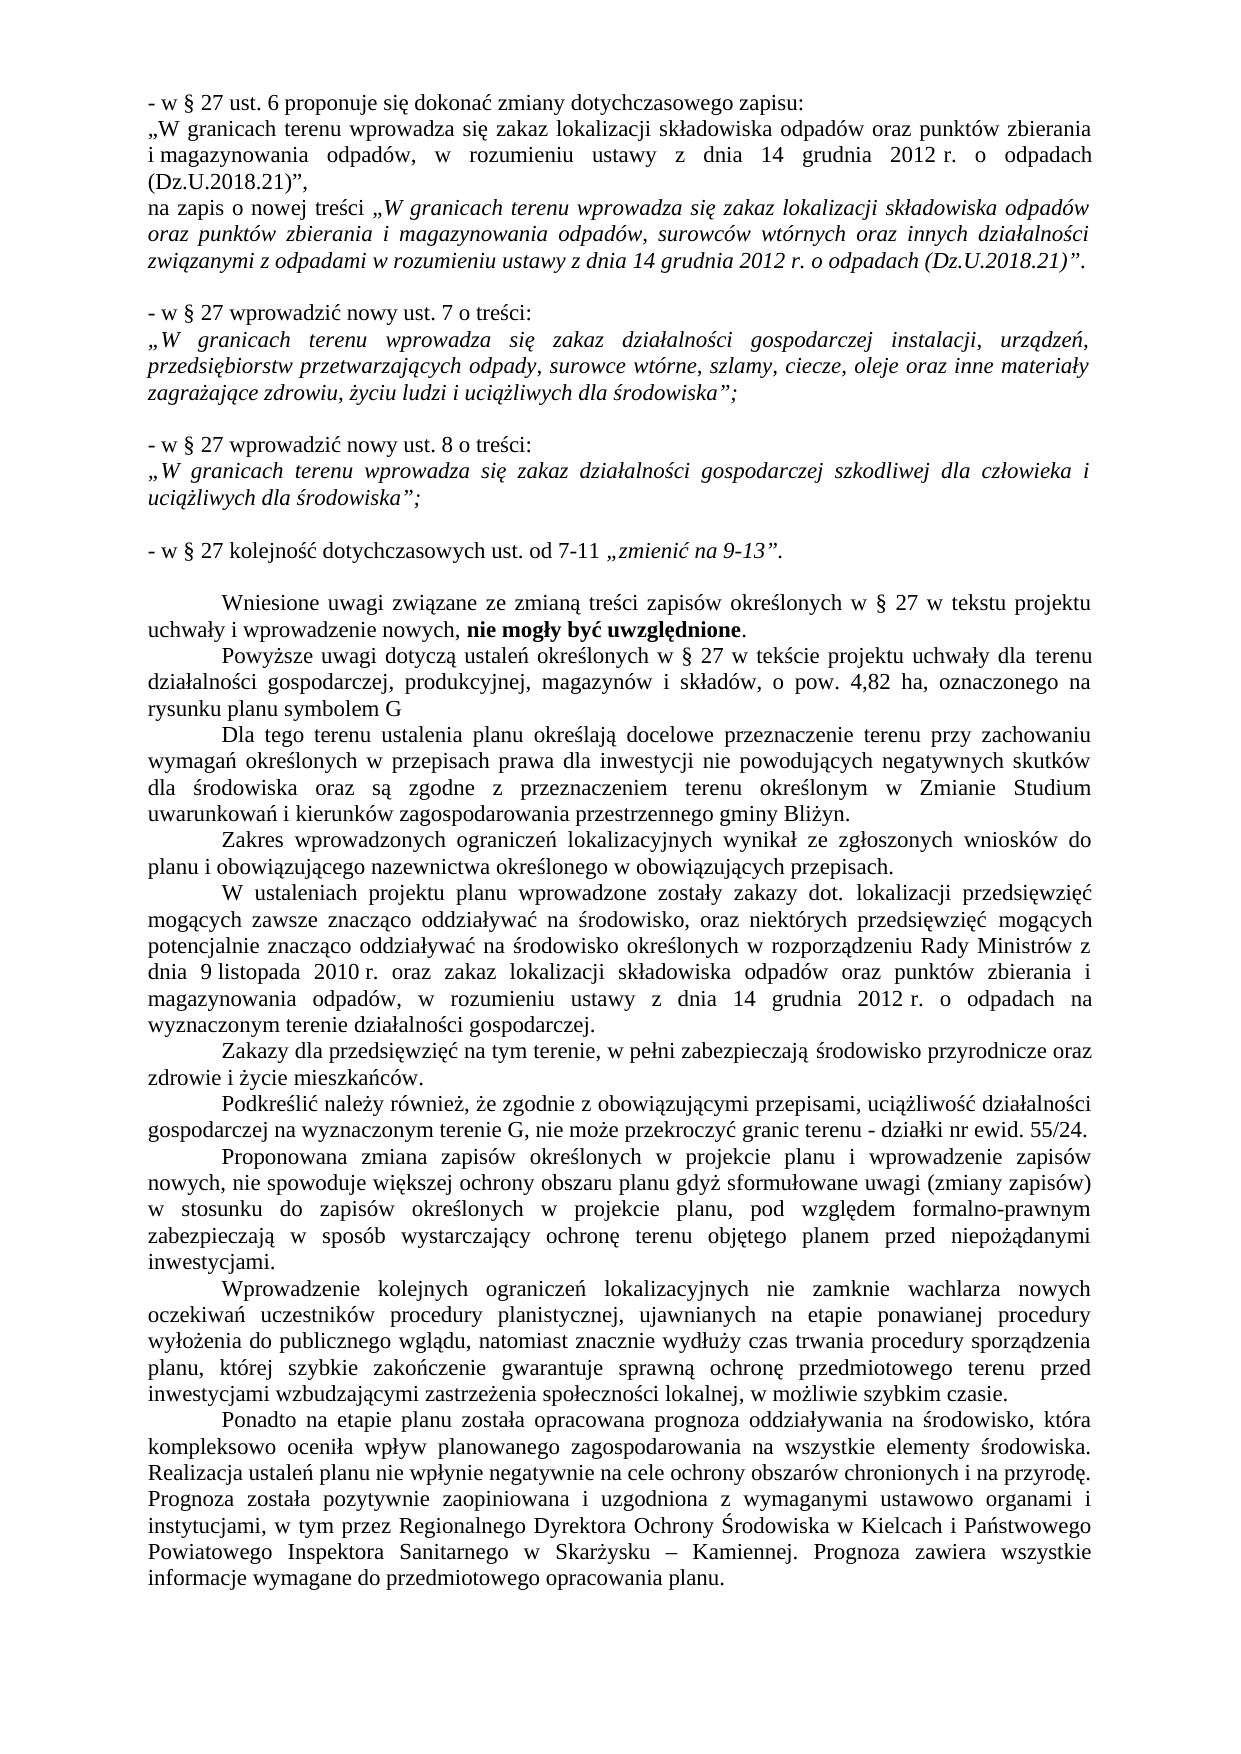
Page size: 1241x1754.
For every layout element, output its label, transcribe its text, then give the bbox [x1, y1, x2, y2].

text - w § 27 kolejność dotychczasowych ust. od 7-11 „zmienić na 9-13”. [148, 537, 1092, 563]
text „W granicach terenu wprowadza się zakaz działalności gospodarczej szkodliwej dla człowieka i uciążliwych dla środowiska”; [148, 458, 1092, 510]
text Dla tego terenu ustalenia planu określają docelowe przeznaczenie terenu przy zachowaniu wymagań określonych w przepisach prawa dla inwestycji nie powodujących negatywnych skutków dla środowiska oraz są zgodne z przeznaczeniem terenu określonym w Zmianie Studium uwarunkowań i kierunków zagospodarowania przestrzennego gminy Bliżyn. [148, 721, 1092, 827]
text W ustaleniach projektu planu wprowadzone zostały zakazy dot. lokalizacji przedsięwzięć mogących zawsze znacząco oddziaływać na środowisko, oraz niektórych przedsięwzięć mogących potencjalnie znacząco oddziaływać na środowisko określonych w rozporządzeniu Rady Ministrów z dnia 9 listopada 2010 r. oraz zakaz lokalizacji składowiska odpadów oraz punktów zbierania i magazynowania odpadów, w rozumieniu ustawy z dnia 14 grudnia 2012 r. o odpadach na wyznaczonym terenie działalności gospodarczej. [148, 879, 1092, 1037]
text Wprowadzenie kolejnych ograniczeń lokalizacyjnych nie zamknie wachlarza nowych oczekiwań uczestników procedury planistycznej, ujawnianych na etapie ponawianej procedury wyłożenia do publicznego wglądu, natomiast znacznie wydłuży czas trwania procedury sporządzenia planu, której szybkie zakończenie gwarantuje sprawną ochronę przedmiotowego terenu przed inwestycjami wzbudzającymi zastrzeżenia społeczności lokalnej, w możliwie szybkim czasie. [148, 1274, 1092, 1406]
text Proponowana zmiana zapisów określonych w projekcie planu i wprowadzenie zapisów nowych, nie spowoduje większej ochrony obszaru planu gdyż sformułowane uwagi (zmiany zapisów) w stosunku do zapisów określonych w projekcie planu, pod względem formalno-prawnym zabezpieczają w sposób wystarczający ochronę terenu objętego planem przed niepożądanymi inwestycjami. [148, 1143, 1092, 1274]
text Powyższe uwagi dotyczą ustaleń określonych w § 27 w tekście projektu uchwały dla terenu działalności gospodarczej, produkcyjnej, magazynów i składów, o pow. 4,82 ha, oznaczonego na rysunku planu symbolem G [148, 642, 1092, 721]
text - w § 27 wprowadzić nowy ust. 7 o treści: [148, 299, 1092, 326]
text - w § 27 ust. 6 proponuje się dokonać zmiany dotychczasowego zapisu: [148, 89, 1092, 115]
text - w § 27 wprowadzić nowy ust. 8 o treści: [148, 431, 1092, 458]
text Zakres wprowadzonych ograniczeń lokalizacyjnych wynikał ze zgłoszonych wniosków do planu i obowiązującego nazewnictwa określonego w obowiązujących przepisach. [148, 827, 1092, 879]
text Ponadto na etapie planu została opracowana prognoza oddziaływania na środowisko, która kompleksowo oceniła wpływ planowanego zagospodarowania na wszystkie elementy środowiska. Realizacja ustaleń planu nie wpłynie negatywnie na cele ochrony obszarów chronionych i na przyrodę. Prognoza została pozytywnie zaopiniowana i uzgodniona z wymaganymi ustawowo organami i instytucjami, w tym przez Regionalnego Dyrektora Ochrony Środowiska w Kielcach i Państwowego Powiatowego Inspektora Sanitarnego w Skarżysku – Kamiennej. Prognoza zawiera wszystkie informacje wymagane do przedmiotowego opracowania planu. [148, 1406, 1092, 1591]
text „W granicach terenu wprowadza się zakaz działalności gospodarczej instalacji, urządzeń, przedsiębiorstw przetwarzających odpady, surowce wtórne, szlamy, ciecze, oleje oraz inne materiały zagrażające zdrowiu, życiu ludzi i uciążliwych dla środowiska”; [148, 326, 1092, 405]
text „W granicach terenu wprowadza się zakaz lokalizacji składowiska odpadów oraz punktów zbierania i magazynowania odpadów, w rozumieniu ustawy z dnia 14 grudnia 2012 r. o odpadach (Dz.U.2018.21)”, [148, 115, 1092, 194]
text Podkreślić należy również, że zgodnie z obowiązującymi przepisami, uciążliwość działalności gospodarczej na wyznaczonym terenie G, nie może przekroczyć granic terenu - działki nr ewid. 55/24. [148, 1090, 1092, 1143]
text Wniesione uwagi związane ze zmianą treści zapisów określonych w § 27 w tekstu projektu uchwały i wprowadzenie nowych, nie mogły być uwzględnione. [148, 589, 1092, 642]
text Zakazy dla przedsięwzięć na tym terenie, w pełni zabezpieczają środowisko przyrodnicze oraz zdrowie i życie mieszkańców. [148, 1037, 1092, 1090]
text na zapis o nowej treści „W granicach terenu wprowadza się zakaz lokalizacji składowiska odpadów oraz punktów zbierania i magazynowania odpadów, surowców wtórnych oraz innych działalności związanymi z odpadami w rozumieniu ustawy z dnia 14 grudnia 2012 r. o odpadach (Dz.U.2018.21)”. [148, 194, 1092, 273]
